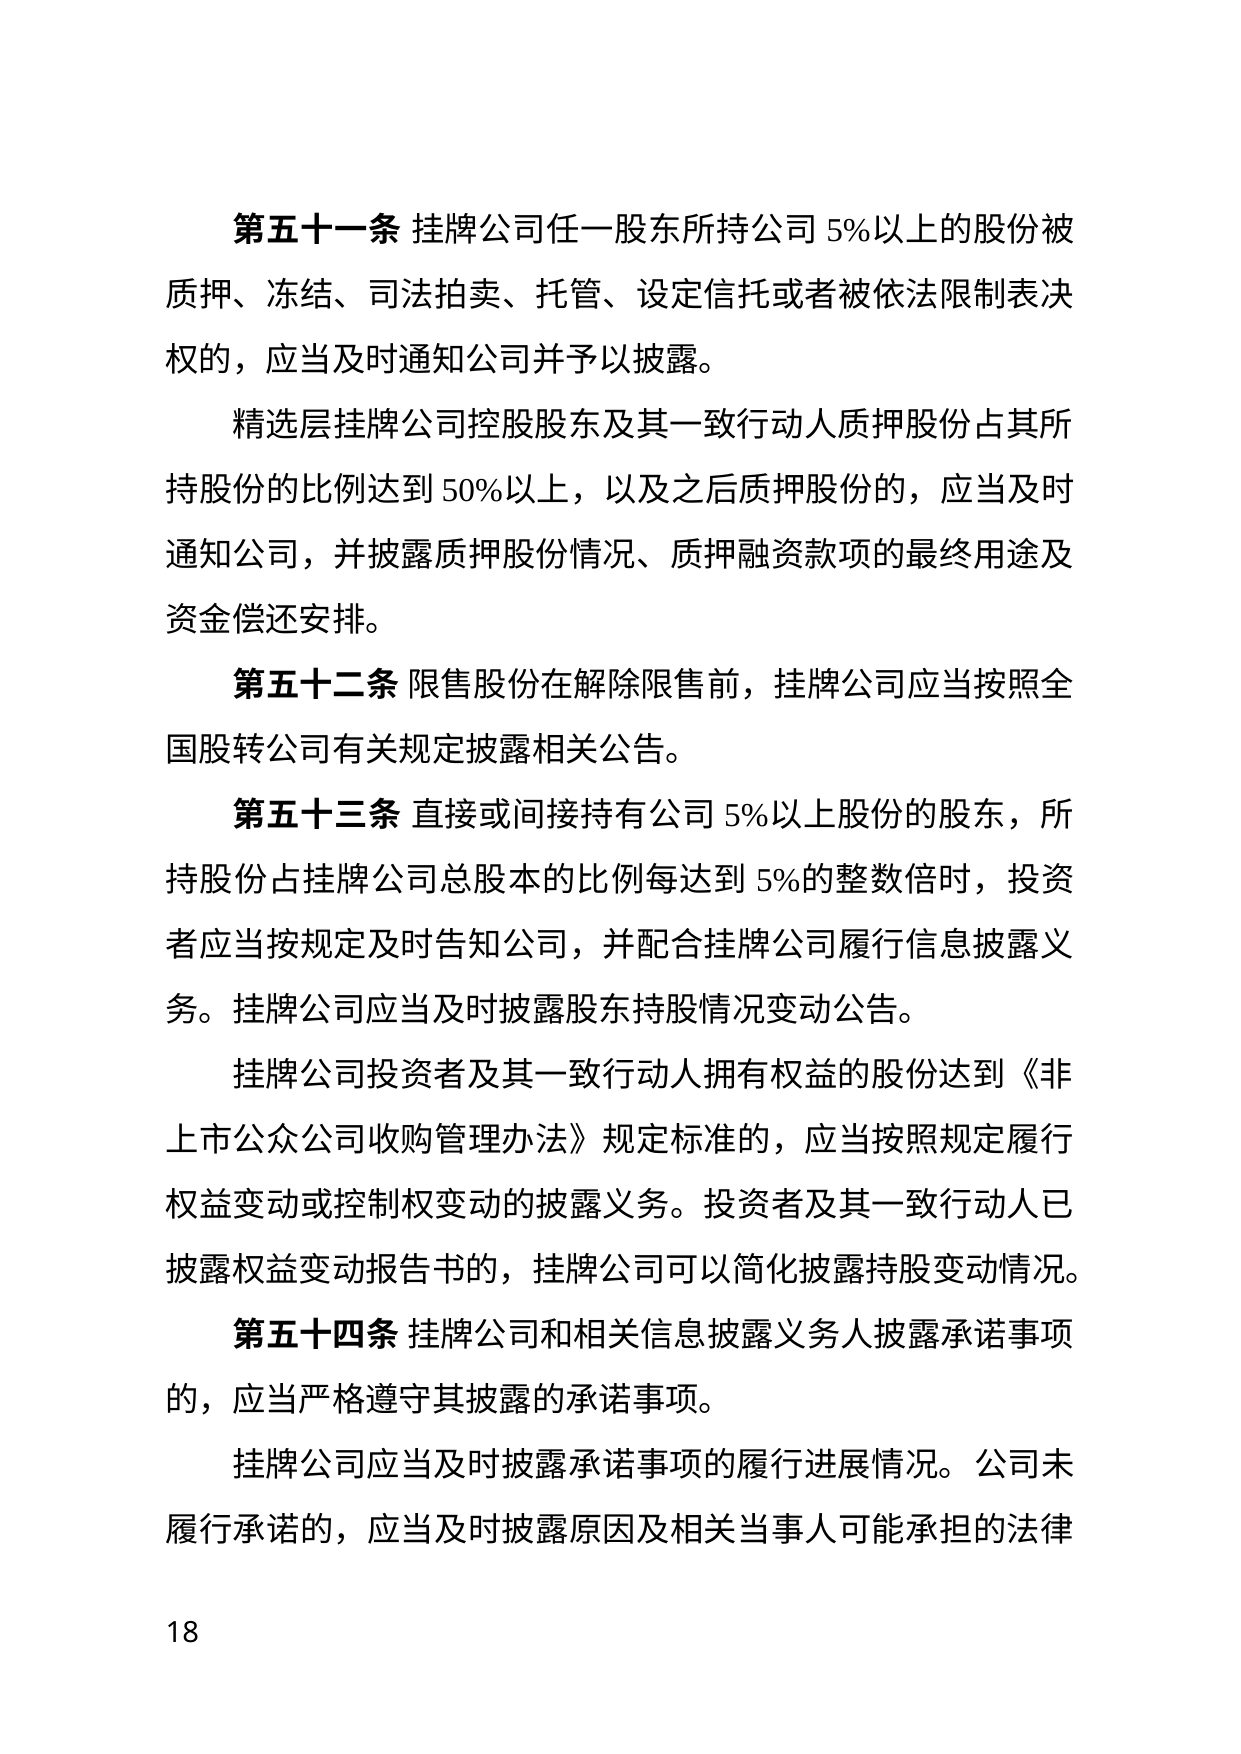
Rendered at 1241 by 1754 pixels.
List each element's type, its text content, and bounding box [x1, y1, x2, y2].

text 挂牌公司投资者及其一致行动人拥有权益的股份达到《非上市公众公司收购管理办法》规定标准的，应当按照规定履行权益变动或控制权变动的披露义务。投资者及其一致行动人已披露权益变动报告书的，挂牌公司可以简化披露持股变动情况。 [165, 1039, 1075, 1299]
text 第五十三条 直接或间接持有公司5%以上股份的股东，所持股份占挂牌公司总股本的比例每达到5%的整数倍时，投资者应当按规定及时告知公司，并配合挂牌公司履行信息披露义务。挂牌公司应当及时披露股东持股情况变动公告。 [165, 779, 1075, 1039]
text 第五十二条 限售股份在解除限售前，挂牌公司应当按照全国股转公司有关规定披露相关公告。 [165, 649, 1075, 779]
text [165, 1429, 1075, 1559]
text 第五十四条 挂牌公司和相关信息披露义务人披露承诺事项的，应当严格遵守其披露的承诺事项。 [165, 1299, 1075, 1429]
text 第五十一条 挂牌公司任一股东所持公司5%以上的股份被质押、冻结、司法拍卖、托管、设定信托或者被依法限制表决权的，应当及时通知公司并予以披露。 [165, 194, 1075, 389]
text 精选层挂牌公司控股股东及其一致行动人质押股份占其所持股份的比例达到50%以上，以及之后质押股份的，应当及时通知公司，并披露质押股份情况、质押融资款项的最终用途及资金偿还安排。 [165, 389, 1075, 649]
